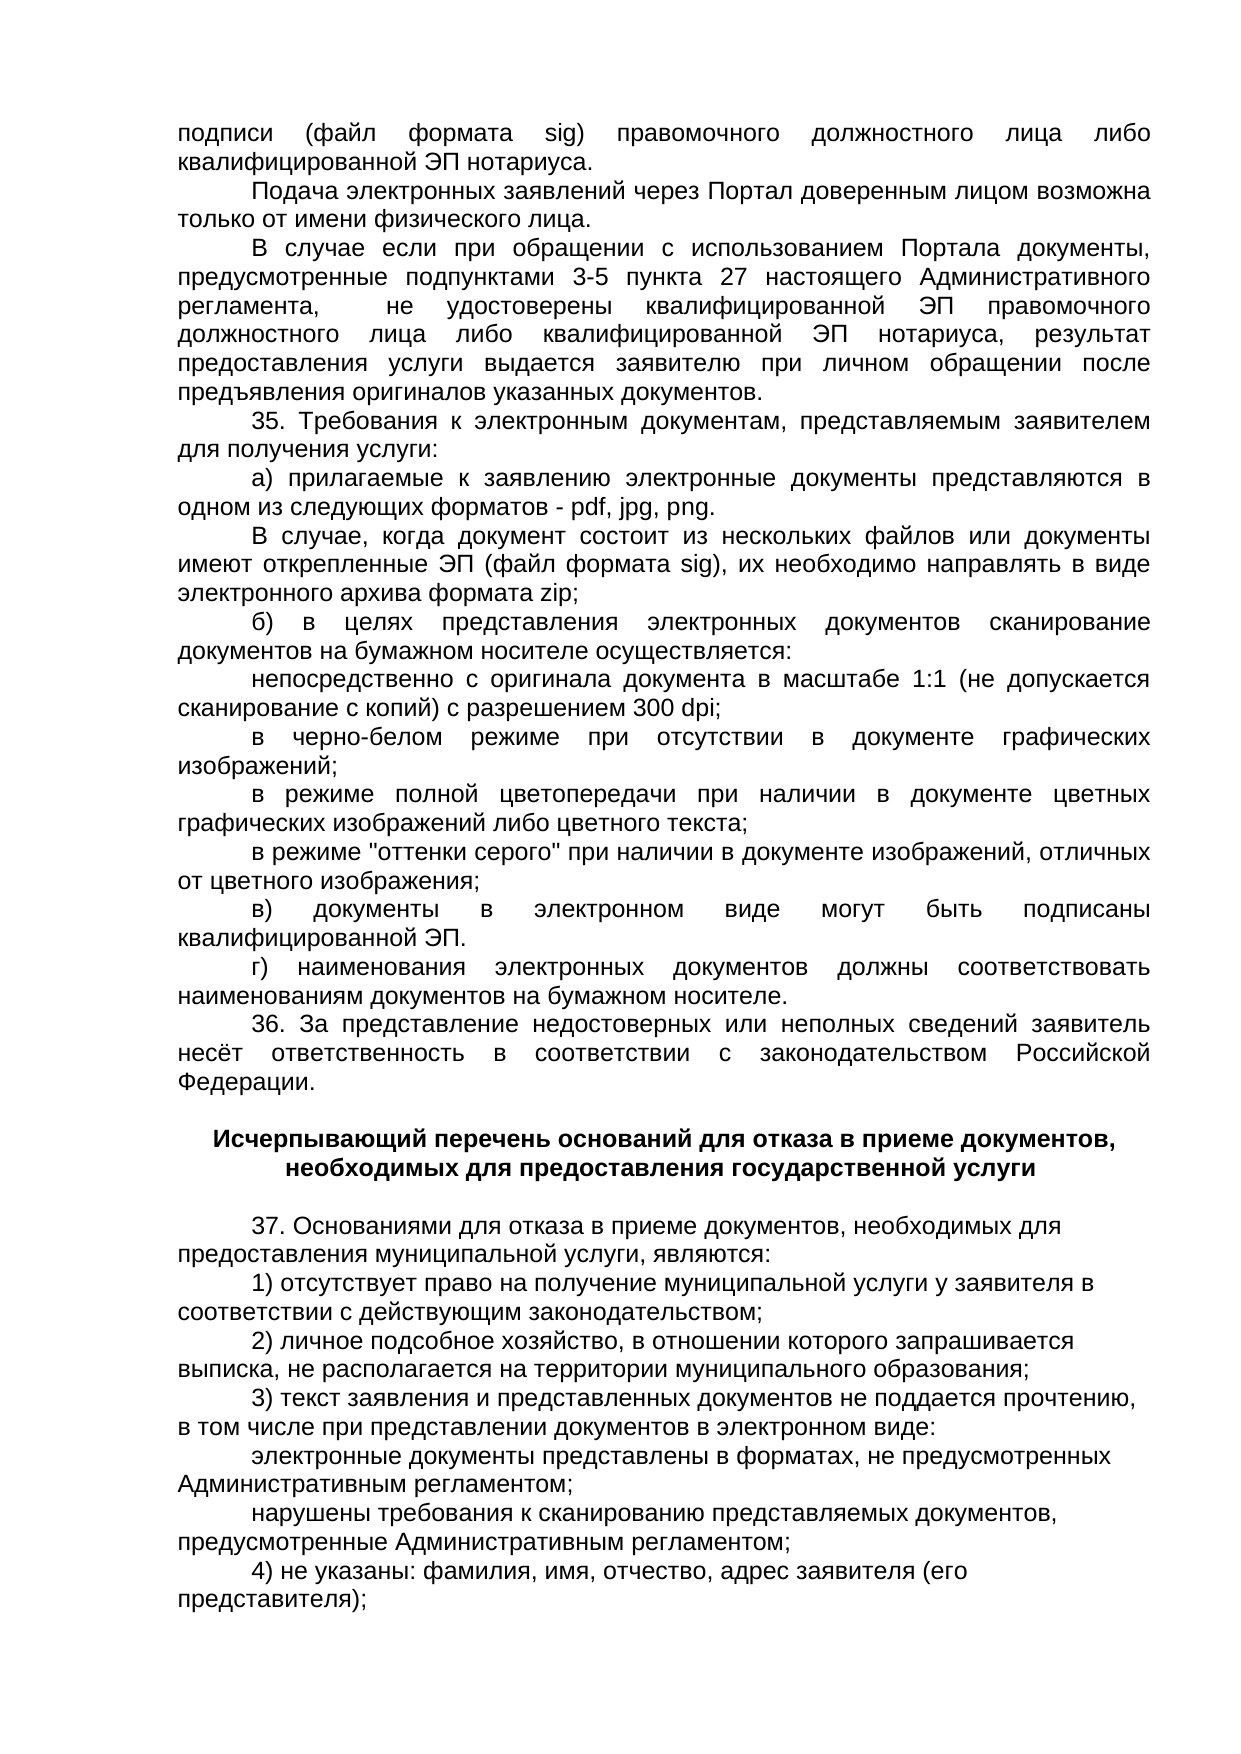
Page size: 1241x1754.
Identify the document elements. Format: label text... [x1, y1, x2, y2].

text 1) отсутствует право на получение муниципальной услуги у заявителя в соответствии с действующим законодательством; [177, 1268, 1152, 1326]
text г) наименования электронных документов должны соответствовать наименованиям документов на бумажном носителе. [177, 952, 1152, 1009]
text б) в целях представления электронных документов сканирование документов на бумажном носителе осуществляется: [177, 607, 1152, 664]
text В случае, когда документ состоит из нескольких файлов или документы имеют открепленные ЭП (файл формата sig), их необходимо направлять в виде электронного архива формата zip; [177, 521, 1152, 607]
text 37. Основаниями для отказа в приеме документов, необходимых для предоставления муниципальной услуги, являются: [177, 1211, 1152, 1268]
text 2) личное подсобное хозяйство, в отношении которого запрашивается выписка, не располагается на территории муниципального образования; [177, 1326, 1152, 1383]
text в) документы в электронном виде могут быть подписаны квалифицированной ЭП. [177, 894, 1152, 952]
text 36. За представление недостоверных или неполных сведений заявитель несёт ответственность в соответствии с законодательством Российской Федерации. [177, 1009, 1152, 1096]
text Исчерпывающий перечень оснований для отказа в приеме документов, необходимых для предоставления государственной услуги [177, 1124, 1152, 1182]
text а) прилагаемые к заявлению электронные документы представляются в одном из следующих форматов - pdf, jpg, png. [177, 463, 1152, 521]
text непосредственно с оригинала документа в масштабе 1:1 (не допускается сканирование с копий) с разрешением 300 dpi; [177, 664, 1152, 722]
text Подача электронных заявлений через Портал доверенным лицом возможна только от имени физического лица. [177, 176, 1152, 233]
text нарушены требования к сканированию представляемых документов, предусмотренные Административным регламентом; [177, 1498, 1152, 1556]
text в черно-белом режиме при отсутствии в документе графических изображений; [177, 722, 1152, 779]
text в режиме "оттенки серого" при наличии в документе изображений, отличных от цветного изображения; [177, 837, 1152, 894]
text В случае если при обращении с использованием Портала документы, предусмотренные подпунктами 3-5 пункта 27 настоящего Административного регламента, не удостоверены квалифицированной ЭП правомочного должностного лица либо квалифицированной ЭП нотариуса, результат предоставления услуги выдается заявителю при личном обращении после предъявления оригиналов указанных документов. [177, 233, 1152, 406]
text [177, 118, 1152, 176]
text электронные документы представлены в форматах, не предусмотренных Административным регламентом; [177, 1441, 1152, 1498]
text 35. Требования к электронным документам, представляемым заявителем для получения услуги: [177, 406, 1152, 463]
text в режиме полной цветопередачи при наличии в документе цветных графических изображений либо цветного текста; [177, 779, 1152, 837]
text 4) не указаны: фамилия, имя, отчество, адрес заявителя (его представителя); [177, 1556, 1152, 1613]
text 3) текст заявления и представленных документов не поддается прочтению, в том числе при представлении документов в электронном виде: [177, 1383, 1152, 1441]
